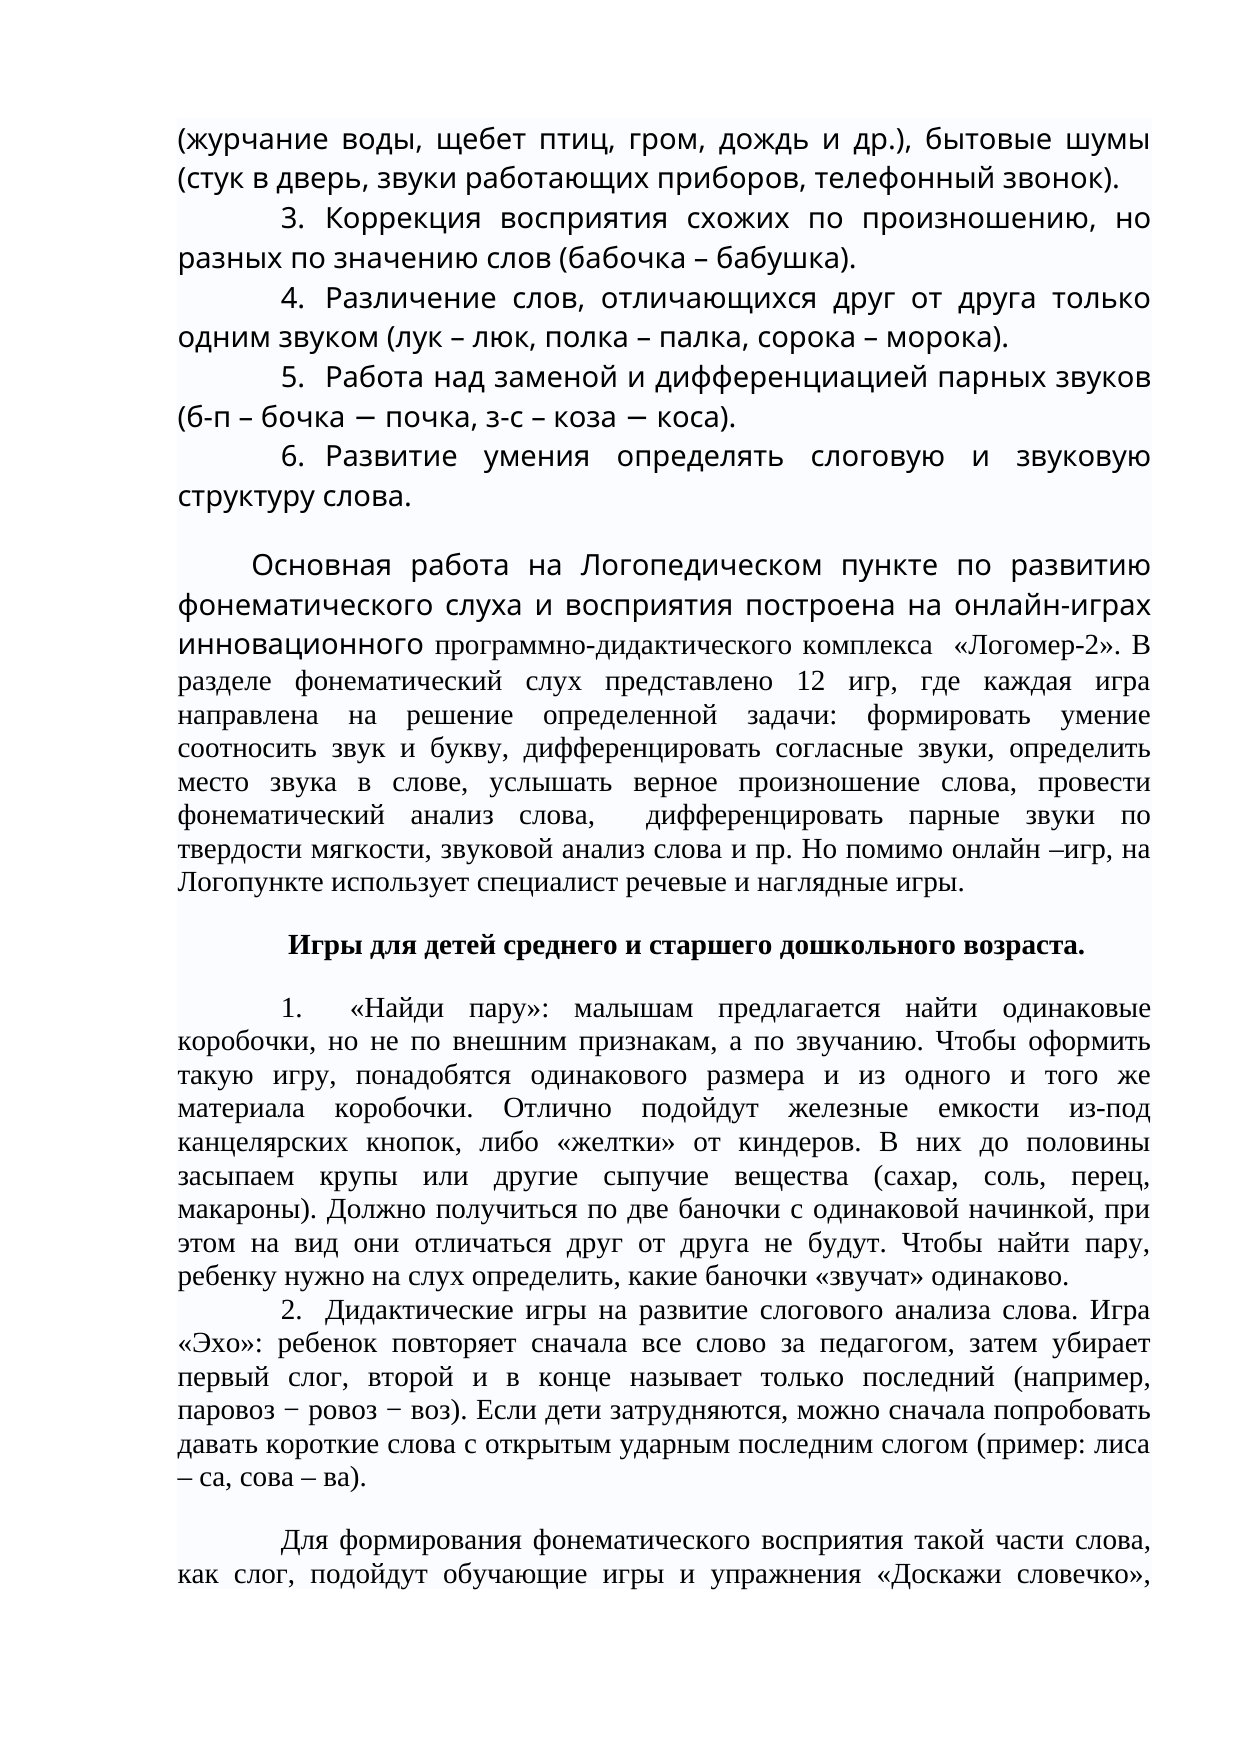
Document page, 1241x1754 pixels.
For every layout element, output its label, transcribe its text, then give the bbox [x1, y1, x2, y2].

list «Найди пару»: малышам предлагается найти одинаковые коробочки, но не по внешним признакам, а по звучанию. Чтобы оформить такую игру, понадобятся одинакового размера и из одного и того же материала коробочки. Отлично подойдут железные емкости из-под канцелярских кнопок, либо «желтки» от киндеров. В них до половины засыпаем крупы или другие сыпучие вещества (сахар, соль, перец, макароны). Должно получиться по две баночки с одинаковой начинкой, при этом на вид они отличаться друг от друга не будут. Чтобы найти пару, ребенку нужно на слух определить, какие баночки «звучат» одинаково. [177, 990, 1152, 1292]
list Работа над заменой и дифференциацией парных звуков (б-п – бочка − почка, з-с – коза − коса). [177, 356, 1152, 436]
text Основная работа на Логопедическом пункте по развитию фонематического слуха и восприятия построена на онлайн-играх инновационного программно-дидактического комплекса «Логомер-2». В разделе фонематический слух представлено 12 игр, где каждая игра направлена на решение определенной задачи: формировать умение соотносить звук и букву, дифференцировать согласные звуки, определить место звука в слове, услышать верное произношение слова, провести фонематический анализ слова, дифференцировать парные звуки по твердости мягкости, звуковой анализ слова и пр. Но помимо онлайн –игр, на Логопункте использует специалист речевые и наглядные игры. [177, 544, 1152, 898]
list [177, 118, 1152, 197]
text Игры для детей среднего и старшего дошкольного возраста. [177, 927, 1152, 961]
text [177, 1522, 1152, 1589]
list Дидактические игры на развитие слогового анализа слова. Игра «Эхо»: ребенок повторяет сначала все слово за педагогом, затем убирает первый слог, второй и в конце называет только последний (например, паровоз − ровоз − воз). Если дети затрудняются, можно сначала попробовать давать короткие слова с открытым ударным последним слогом (пример: лиса – са, сова – ва). [177, 1292, 1152, 1493]
list Различение слов, отличающихся друг от друга только одним звуком (лук – люк, полка – палка, сорока – морока). [177, 277, 1152, 356]
list Развитие умения определять слоговую и звуковую структуру слова. [177, 436, 1152, 515]
list Коррекция восприятия схожих по произношению, но разных по значению слов (бабочка – бабушка). [177, 197, 1152, 277]
